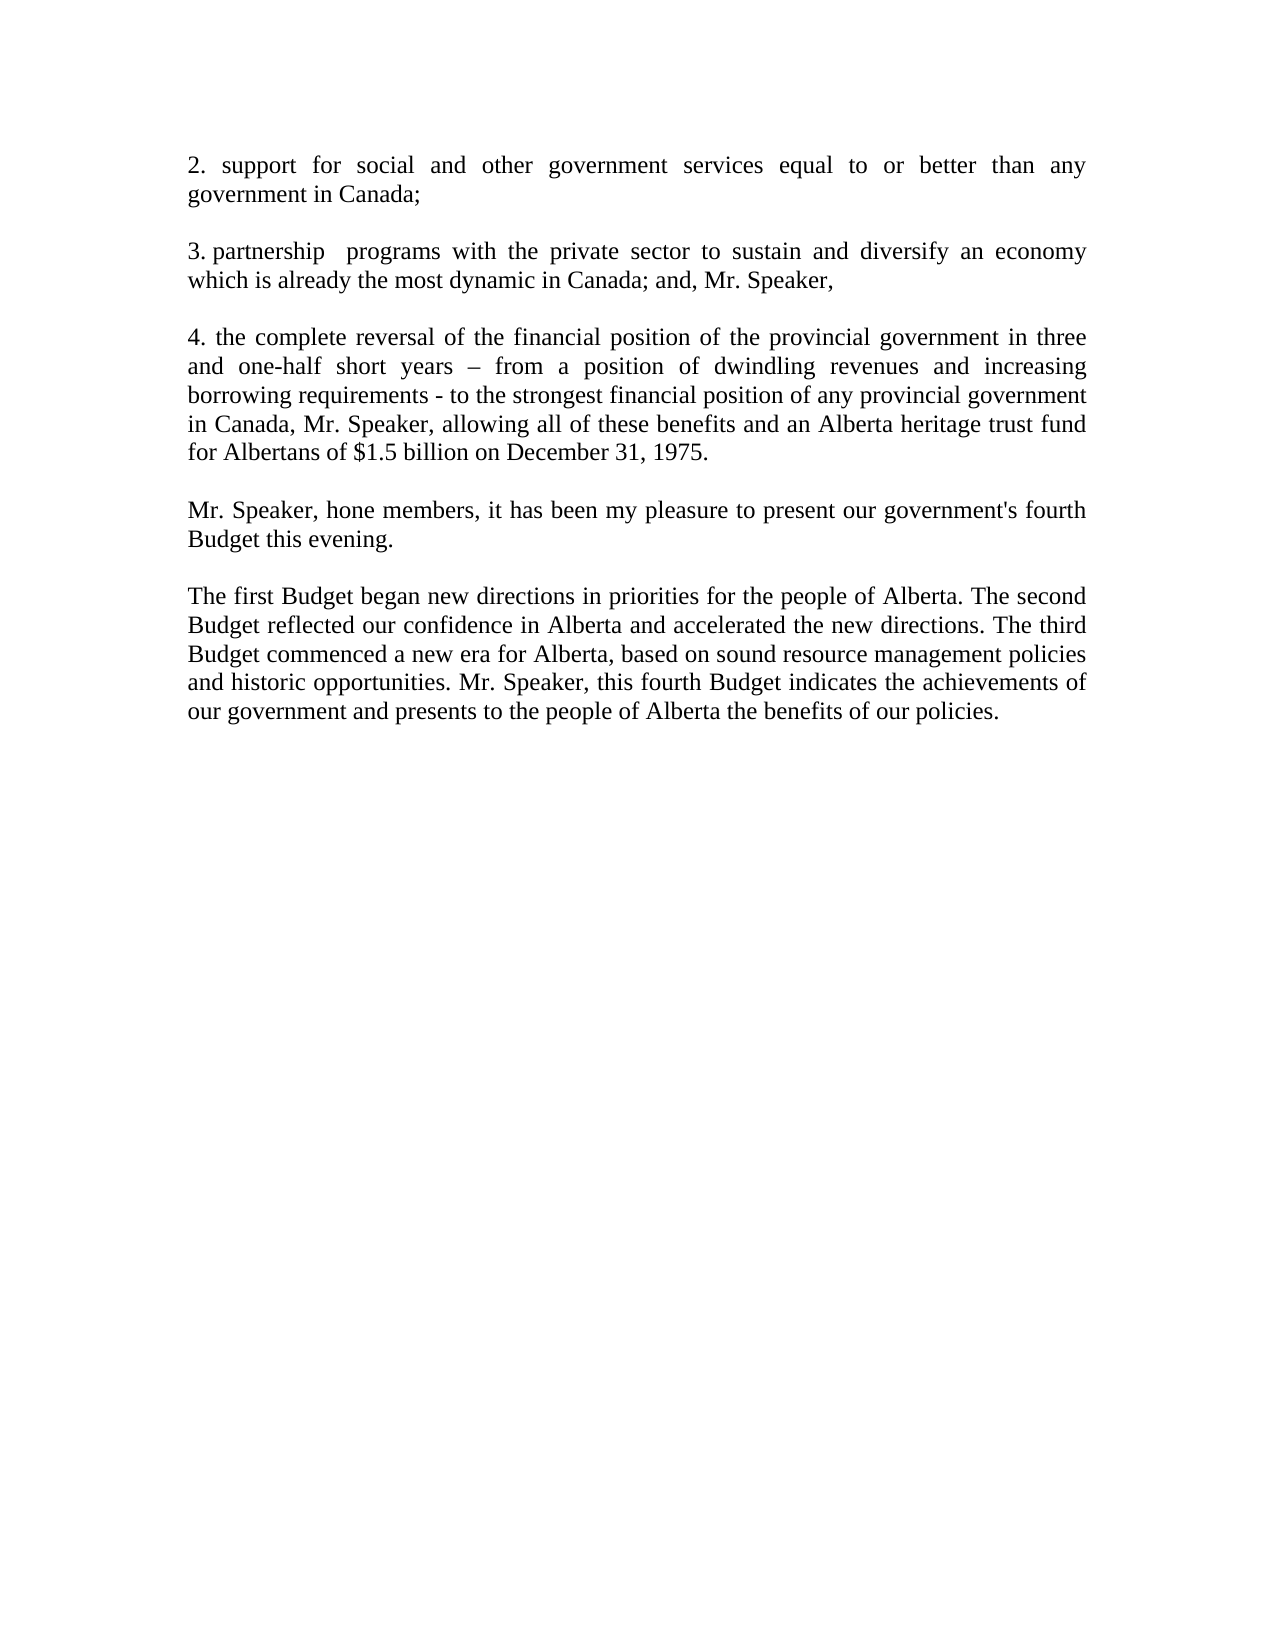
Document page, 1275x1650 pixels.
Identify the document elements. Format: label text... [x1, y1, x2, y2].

text 2. support for social and other government services equal to or better than any government in Canada; [187, 150, 1087, 207]
text 4. the complete reversal of the financial position of the provincial government in three and one-half short years – from a position of dwindling revenues and increasing borrowing requirements - to the strongest financial position of any provincial government in Canada, Mr. Speaker, allowing all of these benefits and an Alberta heritage trust fund for Albertans of $1.5 billion on December 31, 1975. [187, 322, 1087, 466]
text 3. partnership programs with the private sector to sustain and diversify an economy which is already the most dynamic in Canada; and, Mr. Speaker, [187, 236, 1087, 294]
text Mr. Speaker, hone members, it has been my pleasure to present our government's fourth Budget this evening. [187, 495, 1087, 552]
text The first Budget began new directions in priorities for the people of Alberta. The second Budget reflected our confidence in Alberta and accelerated the new directions. The third Budget commenced a new era for Alberta, based on sound resource management policies and historic opportunities. Mr. Speaker, this fourth Budget indicates the achievements of our government and presents to the people of Alberta the benefits of our policies. [187, 581, 1087, 725]
